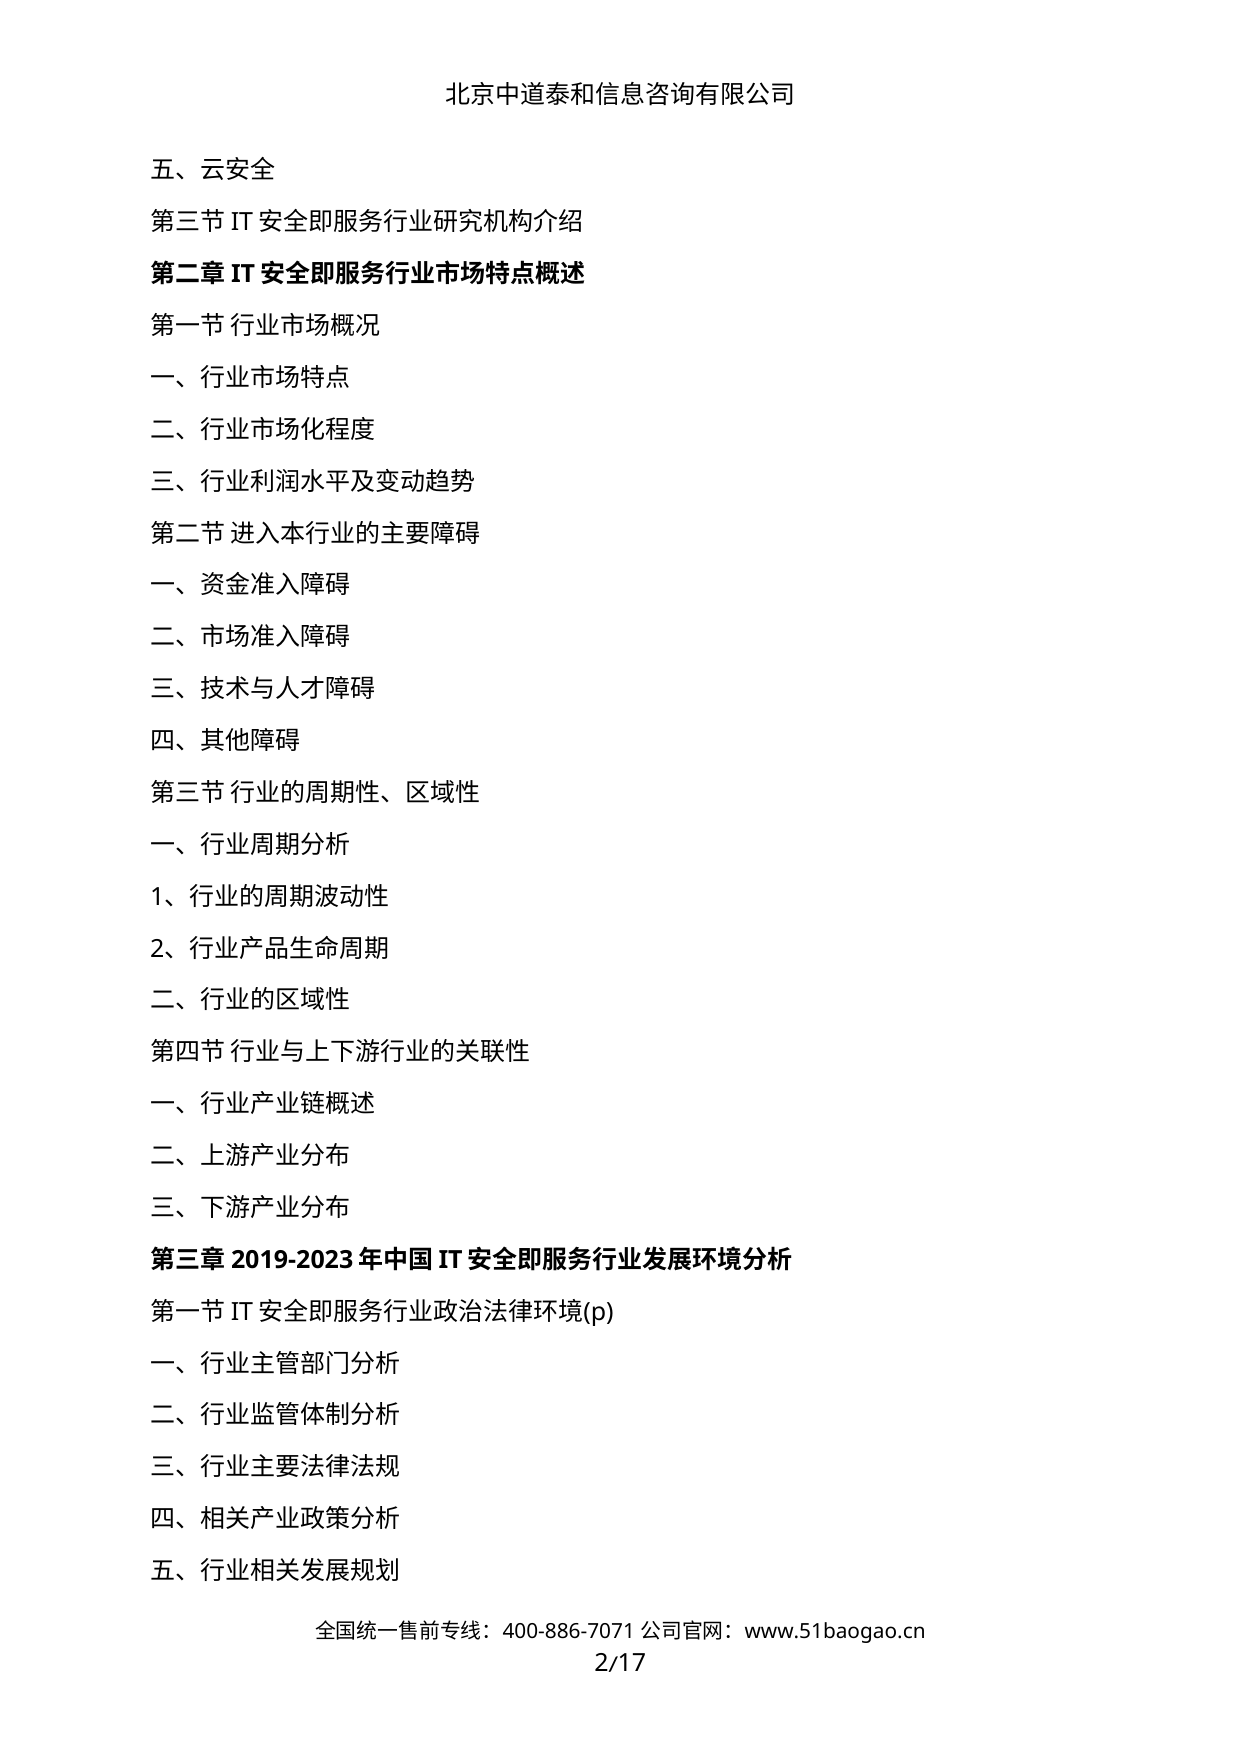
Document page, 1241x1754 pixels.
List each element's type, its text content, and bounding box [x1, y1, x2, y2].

text 一、行业产业链概述 [150, 1084, 1090, 1120]
text 一、资金准入障碍 [150, 565, 1090, 601]
text 二、行业市场化程度 [150, 409, 1090, 446]
text 五、云安全 [150, 150, 1090, 186]
text 第一节 IT安全即服务行业政治法律环境(p) [150, 1291, 1090, 1327]
text 一、行业市场特点 [150, 357, 1090, 394]
text 四、其他障碍 [150, 721, 1090, 757]
text 第四节 行业与上下游行业的关联性 [150, 1032, 1090, 1068]
text 第三节 IT安全即服务行业研究机构介绍 [150, 202, 1090, 238]
text 第二章 IT安全即服务行业市场特点概述 [150, 254, 1090, 290]
text 四、相关产业政策分析 [150, 1499, 1090, 1535]
text 三、行业利润水平及变动趋势 [150, 461, 1090, 497]
text 第一节 行业市场概况 [150, 306, 1090, 342]
text 二、市场准入障碍 [150, 617, 1090, 653]
text 二、上游产业分布 [150, 1136, 1090, 1172]
text 第二节 进入本行业的主要障碍 [150, 513, 1090, 549]
text 五、行业相关发展规划 [150, 1551, 1090, 1587]
text 第三章 2019-2023年中国IT安全即服务行业发展环境分析 [150, 1239, 1090, 1276]
text 一、行业周期分析 [150, 824, 1090, 861]
text 二、行业监管体制分析 [150, 1395, 1090, 1431]
text 三、行业主要法律法规 [150, 1447, 1090, 1483]
text 三、技术与人才障碍 [150, 669, 1090, 705]
text 1、行业的周期波动性 [150, 876, 1090, 912]
text 2、行业产品生命周期 [150, 928, 1090, 964]
text 第三节 行业的周期性、区域性 [150, 772, 1090, 809]
text 一、行业主管部门分析 [150, 1343, 1090, 1379]
text 三、下游产业分布 [150, 1187, 1090, 1224]
text 二、行业的区域性 [150, 980, 1090, 1016]
